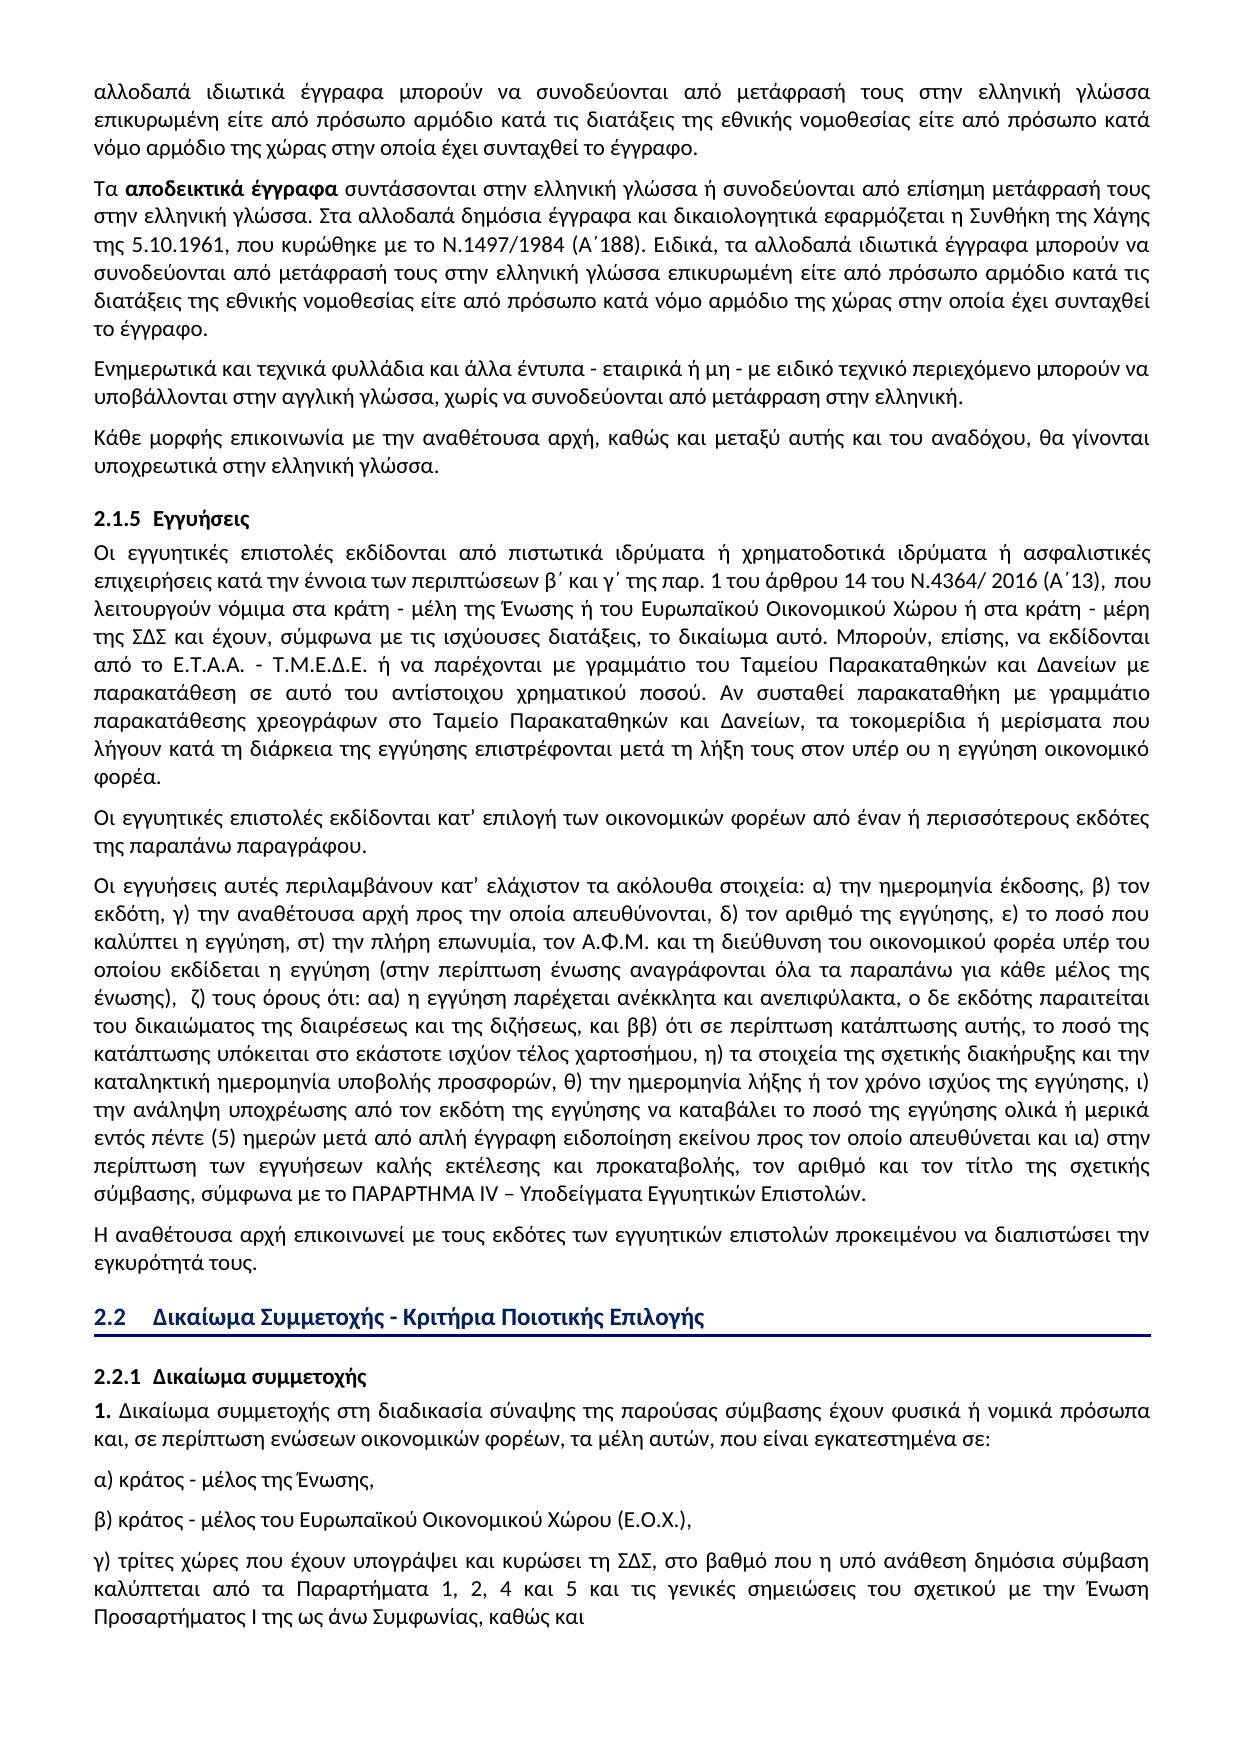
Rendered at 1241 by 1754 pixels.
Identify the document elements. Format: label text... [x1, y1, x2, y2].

text Κάθε μορφής επικοινωνία με την αναθέτουσα αρχή, καθώς και μεταξύ αυτής και του αναδόχου, θα γίνονται υποχρεωτικά στην ελληνική γλώσσα. [94, 423, 1151, 479]
text 1. Δικαίωμα συμμετοχής στη διαδικασία σύναψης της παρούσας σύμβασης έχουν φυσικά ή νομικά πρόσωπα και, σε περίπτωση ενώσεων οικονομικών φορέων, τα μέλη αυτών, που είναι εγκατεστημένα σε: [94, 1396, 1151, 1452]
text Οι εγγυήσεις αυτές περιλαμβάνουν κατ’ ελάχιστον τα ακόλουθα στοιχεία: α) την ημερομηνία έκδοσης, β) τον εκδότη, γ) την αναθέτουσα αρχή προς την οποία απευθύνονται, δ) τον αριθμό της εγγύησης, ε) το ποσό που καλύπτει η εγγύηση, στ) την πλήρη επωνυμία, τον Α.Φ.Μ. και τη διεύθυνση του οικονομικού φορέα υπέρ του οποίου εκδίδεται η εγγύηση (στην περίπτωση ένωσης αναγράφονται όλα τα παραπάνω για κάθε μέλος της ένωσης), ζ) τους όρους ότι: αα) η εγγύηση παρέχεται ανέκκλητα και ανεπιφύλακτα, ο δε εκδότης παραιτείται του δικαιώματος της διαιρέσεως και της διζήσεως, και ββ) ότι σε περίπτωση κατάπτωσης αυτής, το ποσό της κατάπτωσης υπόκειται στο εκάστοτε ισχύον τέλος χαρτοσήμου, η) τα στοιχεία της σχετικής διακήρυξης και την καταληκτική ημερομηνία υποβολής προσφορών, θ) την ημερομηνία λήξης ή τον χρόνο ισχύος της εγγύησης, ι) την ανάληψη υποχρέωσης από τον εκδότη της εγγύησης να καταβάλει το ποσό της εγγύησης ολικά ή μερικά εντός πέντε (5) ημερών μετά από απλή έγγραφη ειδοποίηση εκείνου προς τον οποίο απευθύνεται και ια) στην περίπτωση των εγγυήσεων καλής εκτέλεσης και προκαταβολής, τον αριθμό και τον τίτλο της σχετικής σύμβασης, σύμφωνα με το ΠΑΡΑΡΤΗΜΑ ΙV – Υποδείγματα Εγγυητικών Επιστολών. [94, 871, 1151, 1208]
text α) κράτος - μέλος της Ένωσης, [94, 1465, 1151, 1493]
text β) κράτος - μέλος του Ευρωπαϊκού Οικονομικού Χώρου (Ε.Ο.Χ.), [94, 1505, 1151, 1533]
text Τα αποδεικτικά έγγραφα συντάσσονται στην ελληνική γλώσσα ή συνοδεύονται από επίσημη μετάφρασή τους στην ελληνική γλώσσα. Στα αλλοδαπά δημόσια έγγραφα και δικαιολογητικά εφαρμόζεται η Συνθήκη της Χάγης της 5.10.1961, που κυρώθηκε με το Ν.1497/1984 (Α΄188). Ειδικά, τα αλλοδαπά ιδιωτικά έγγραφα μπορούν να συνοδεύονται από μετάφρασή τους στην ελληνική γλώσσα επικυρωμένη είτε από πρόσωπο αρμόδιο κατά τις διατάξεις της εθνικής νομοθεσίας είτε από πρόσωπο κατά νόμο αρμόδιο της χώρας στην οποία έχει συνταχθεί το έγγραφο. [94, 174, 1151, 342]
text Οι εγγυητικές επιστολές εκδίδονται από πιστωτικά ιδρύματα ή χρηματοδοτικά ιδρύματα ή ασφαλιστικές επιχειρήσεις κατά την έννοια των περιπτώσεων β΄ και γ΄ της παρ. 1 του άρθρου 14 του Ν.4364/ 2016 (Α΄13), που λειτουργούν νόμιμα στα κράτη - μέλη της Ένωσης ή του Ευρωπαϊκού Οικονομικού Χώρου ή στα κράτη - μέρη της ΣΔΣ και έχουν, σύμφωνα με τις ισχύουσες διατάξεις, το δικαίωμα αυτό. Μπορούν, επίσης, να εκδίδονται από το Ε.Τ.Α.Α. - Τ.Μ.Ε.Δ.Ε. ή να παρέχονται με γραμμάτιο του Ταμείου Παρακαταθηκών και Δανείων με παρακατάθεση σε αυτό του αντίστοιχου χρηματικού ποσού. Αν συσταθεί παρακαταθήκη με γραμμάτιο παρακατάθεσης χρεογράφων στο Ταμείο Παρακαταθηκών και Δανείων, τα τοκομερίδια ή μερίσματα που λήγουν κατά τη διάρκεια της εγγύησης επιστρέφονται μετά τη λήξη τους στον υπέρ ου η εγγύηση οικονομικό φορέα. [94, 538, 1151, 790]
text Ενημερωτικά και τεχνικά φυλλάδια και άλλα έντυπα - εταιρικά ή μη - με ειδικό τεχνικό περιεχόμενο μπορούν να υποβάλλονται στην αγγλική γλώσσα, χωρίς να συνοδεύονται από μετάφραση στην ελληνική. [94, 354, 1151, 410]
subtitle 2.1.5 Εγγυήσεις [94, 504, 1151, 532]
subtitle 2.2 Δικαίωμα Συμμετοχής - Κριτήρια Ποιοτικής Επιλογής [94, 1301, 1151, 1334]
text Οι εγγυητικές επιστολές εκδίδονται κατ’ επιλογή των οικονομικών φορέων από έναν ή περισσότερους εκδότες της παραπάνω παραγράφου. [94, 803, 1151, 859]
text γ) τρίτες χώρες που έχουν υπογράψει και κυρώσει τη ΣΔΣ, στο βαθμό που η υπό ανάθεση δημόσια σύμβαση καλύπτεται από τα Παραρτήματα 1, 2, 4 και 5 και τις γενικές σημειώσεις του σχετικού με την Ένωση Προσαρτήματος I της ως άνω Συμφωνίας, καθώς και [94, 1546, 1151, 1630]
subtitle 2.2.1 Δικαίωμα συμμετοχής [94, 1362, 1151, 1390]
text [94, 77, 1151, 161]
text Η αναθέτουσα αρχή επικοινωνεί με τους εκδότες των εγγυητικών επιστολών προκειμένου να διαπιστώσει την εγκυρότητά τους. [94, 1220, 1151, 1276]
